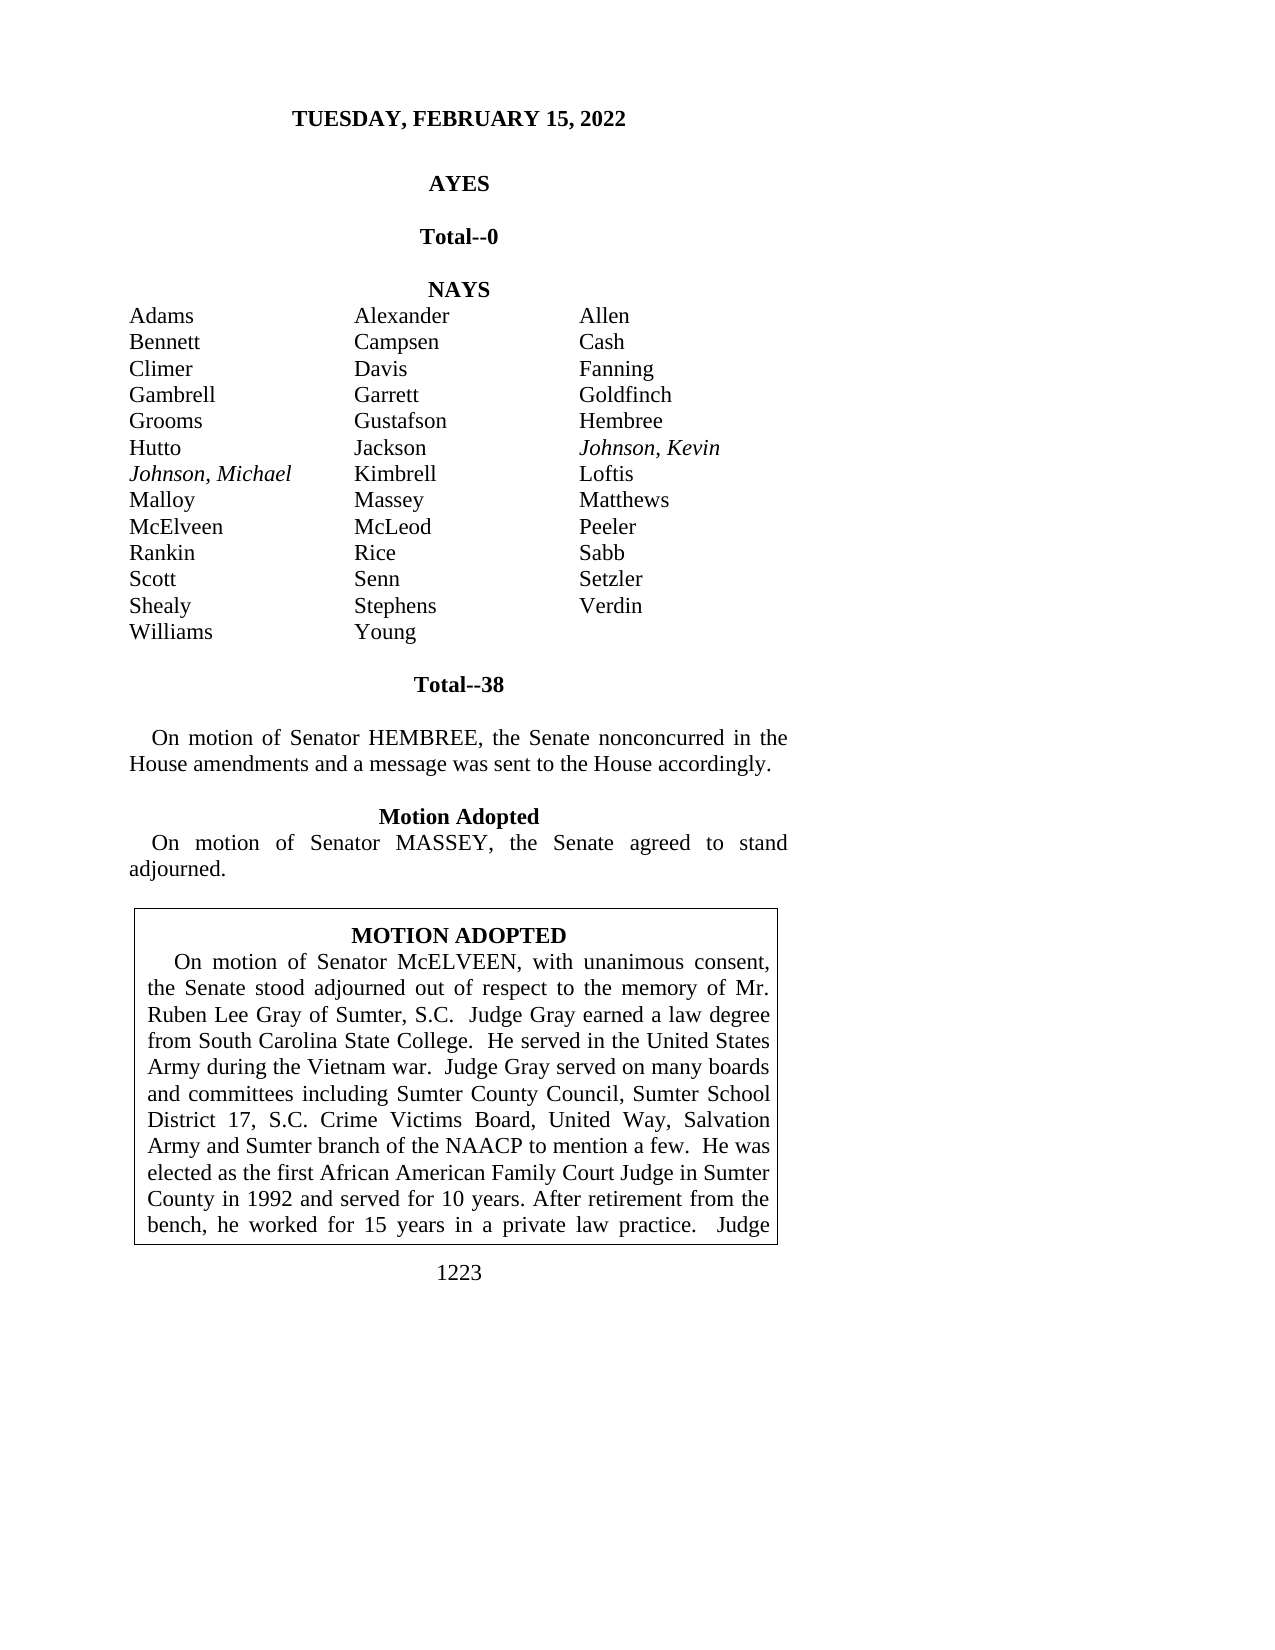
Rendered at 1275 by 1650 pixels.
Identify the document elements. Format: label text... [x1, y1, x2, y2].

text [135, 934, 777, 1244]
text Rankin Rice Sabb [129, 539, 789, 566]
text Climer Davis Fanning [129, 355, 789, 381]
text Motion Adopted [129, 803, 789, 829]
text Hutto Jackson Johnson, Kevin [129, 434, 789, 460]
text Bennett Campsen Cash [129, 328, 789, 355]
text MOTION ADOPTED [135, 909, 777, 934]
text Adams Alexander Allen [129, 302, 789, 328]
text Grooms Gustafson Hembree [129, 407, 789, 434]
text McElveen McLeod Peeler [129, 513, 789, 539]
text On motion of Senator MASSEY, the Senate agreed to stand adjourned. [129, 829, 789, 882]
text Total--0 [129, 223, 789, 249]
text Shealy Stephens Verdin [129, 592, 789, 618]
text Gambrell Garrett Goldfinch [129, 381, 789, 407]
text AYES [129, 170, 789, 197]
text Johnson, Michael Kimbrell Loftis [129, 460, 789, 486]
text NAYS [129, 276, 789, 302]
text Scott Senn Setzler [129, 566, 789, 592]
text On motion of Senator HEMBREE, the Senate nonconcurred in the House amendments and a message was sent to the House accordingly. [129, 724, 789, 776]
text Total--38 [129, 671, 789, 697]
text Williams Young [129, 618, 789, 644]
text Malloy Massey Matthews [129, 486, 789, 513]
